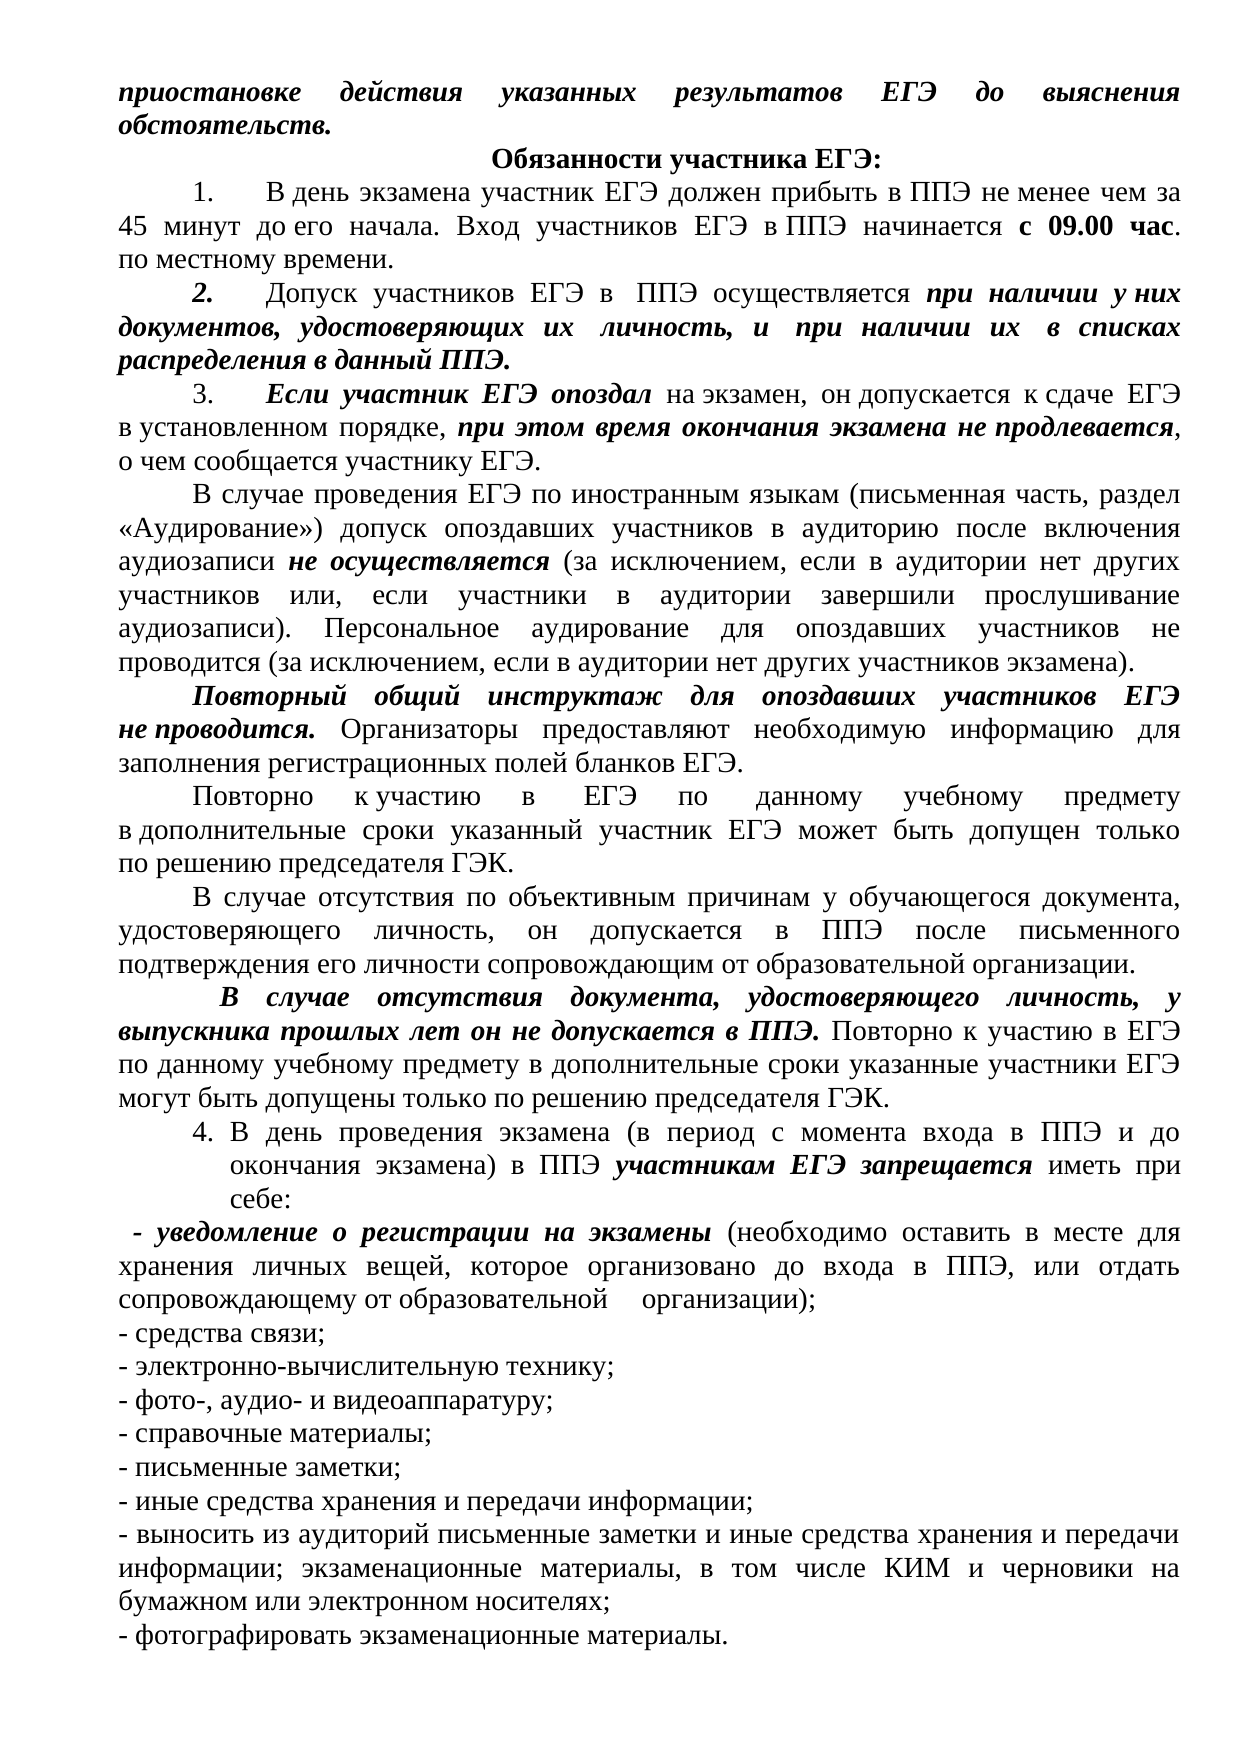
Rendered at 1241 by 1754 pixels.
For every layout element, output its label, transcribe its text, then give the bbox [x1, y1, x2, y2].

text - уведомление о регистрации на экзамены (необходимо оставить в месте для хранения личных вещей, которое организовано до входа в ППЭ, или отдать сопровождающему от образовательной организации); [118, 1214, 1181, 1315]
text Повторный общий инструктаж для опоздавших участников ЕГЭ не проводится. Организаторы предоставляют необходимую информацию для заполнения регистрационных полей бланков ЕГЭ. [118, 678, 1181, 778]
text - иные средства хранения и передачи информации; [118, 1483, 1181, 1516]
list Если участник ЕГЭ опоздал на экзамен, он допускается к сдаче ЕГЭ в установленном порядке, при этом время окончания экзамена не продлевается, о чем сообщается участнику ЕГЭ. [118, 376, 1181, 476]
text - фото-, аудио- и видеоаппаратуру; [118, 1382, 1181, 1416]
text В случае отсутствия документа, удостоверяющего личность, у выпускника прошлых лет он не допускается в ППЭ. Повторно к участию в ЕГЭ по данному учебному предмету в дополнительные сроки указанные участники ЕГЭ могут быть допущены только по решению председателя ГЭК. [118, 979, 1181, 1114]
text - письменные заметки; [118, 1449, 1181, 1483]
text - средства связи; [118, 1315, 1181, 1348]
text Обязанности участника ЕГЭ: [118, 141, 1181, 174]
text В случае отсутствия по объективным причинам у обучающегося документа, удостоверяющего личность, он допускается в ППЭ после письменного подтверждения его личности сопровождающим от образовательной организации. [118, 879, 1181, 979]
text Повторно к участию в ЕГЭ по данному учебному предмету в дополнительные сроки указанный участник ЕГЭ может быть допущен только по решению председателя ГЭК. [118, 778, 1181, 879]
text - электронно-вычислительную технику; [118, 1348, 1181, 1382]
list В день экзамена участник ЕГЭ должен прибыть в ППЭ не менее чем за 45 минут до его начала. Вход участников ЕГЭ в ППЭ начинается с 09.00 час. по местному времени. [118, 174, 1181, 275]
list В день проведения экзамена (в период с момента входа в ППЭ и до окончания экзамена) в ППЭ участникам ЕГЭ запрещается иметь при себе: [192, 1114, 1181, 1214]
list Допуск участников ЕГЭ в ППЭ осуществляется при наличии у них документов, удостоверяющих их личность, и при наличии их в списках распределения в данный ППЭ. [118, 275, 1181, 376]
text - фотографировать экзаменационные материалы. [118, 1617, 1181, 1650]
text - выносить из аудиторий письменные заметки и иные средства хранения и передачи информации; экзаменационные материалы, в том числе КИМ и черновики на бумажном или электронном носителях; [118, 1516, 1181, 1617]
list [118, 74, 1181, 141]
text - справочные материалы; [118, 1416, 1181, 1449]
text В случае проведения ЕГЭ по иностранным языкам (письменная часть, раздел «Аудирование») допуск опоздавших участников в аудиторию после включения аудиозаписи не осуществляется (за исключением, если в аудитории нет других участников или, если участники в аудитории завершили прослушивание аудиозаписи). Персональное аудирование для опоздавших участников не проводится (за исключением, если в аудитории нет других участников экзамена). [118, 476, 1181, 678]
